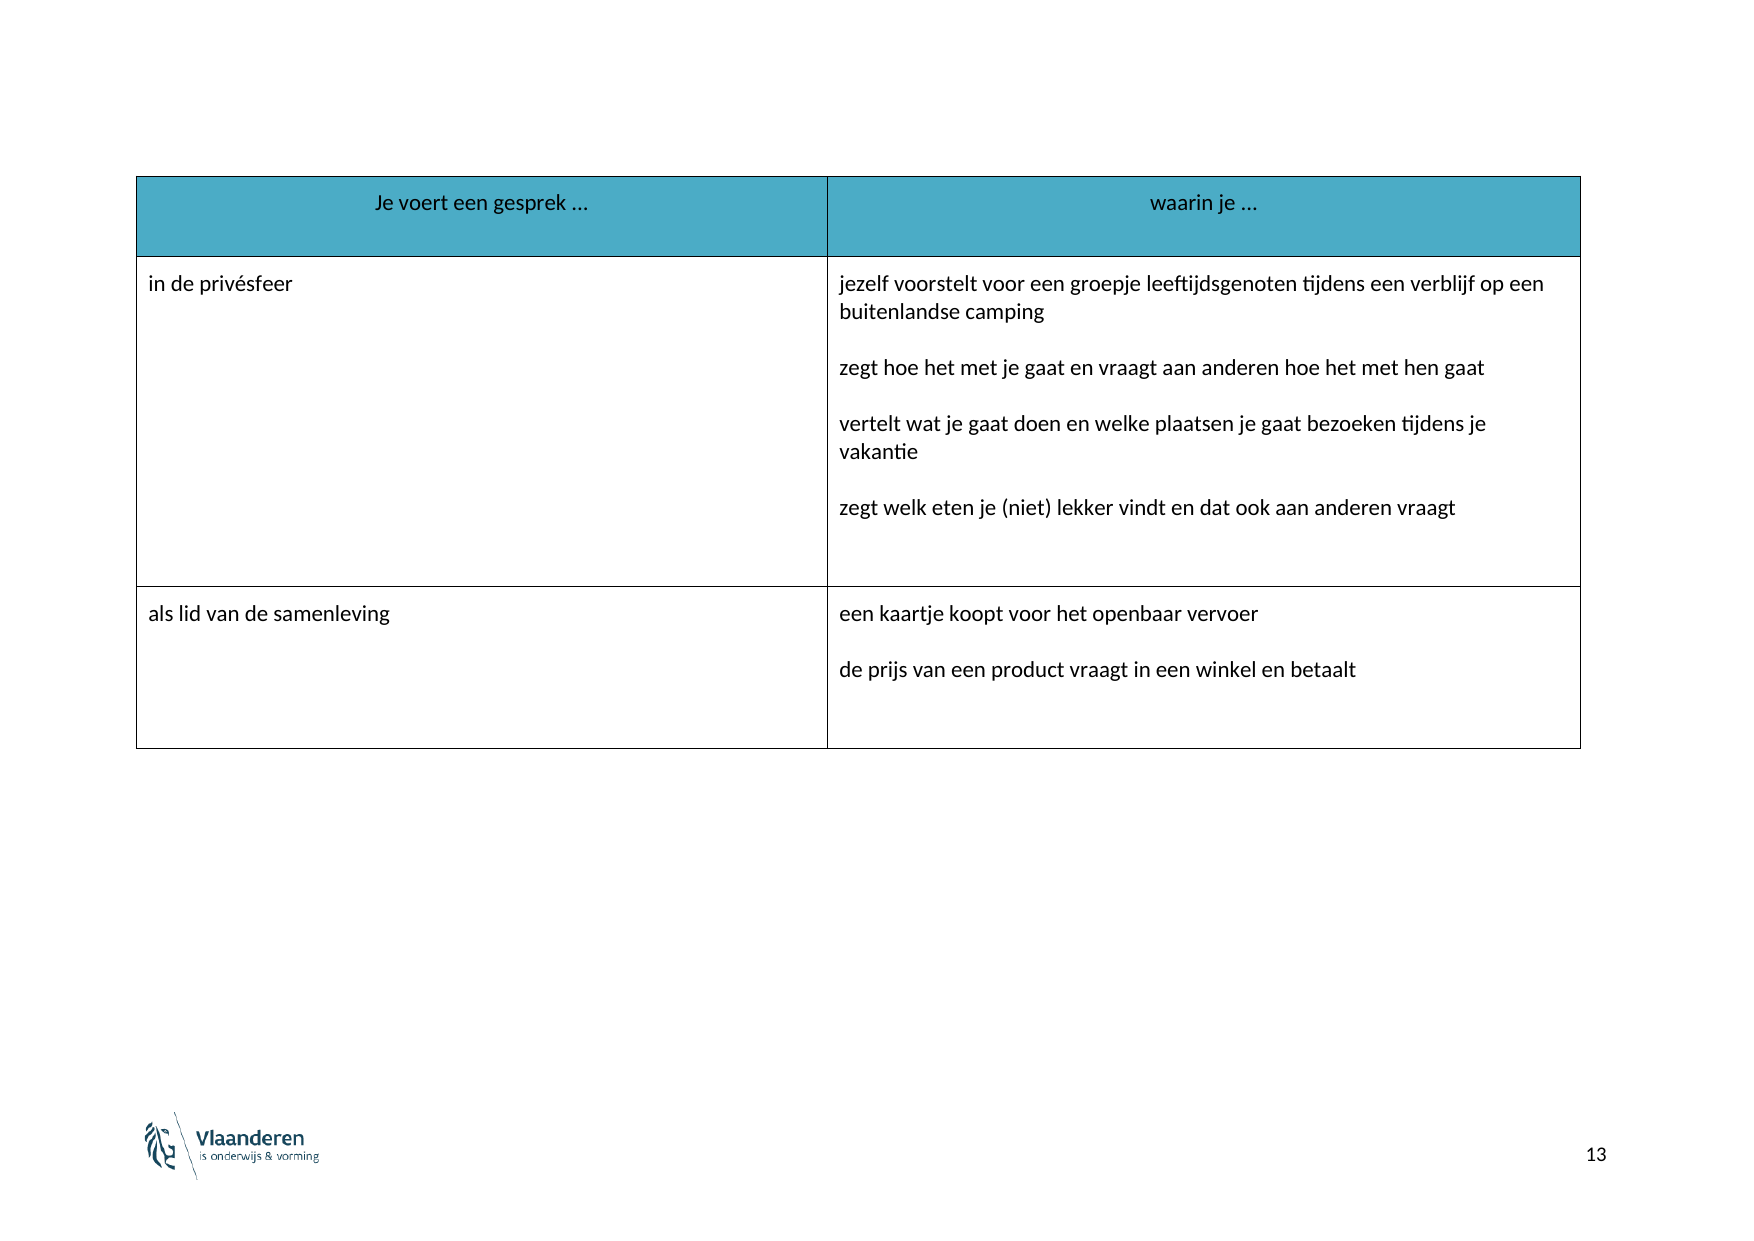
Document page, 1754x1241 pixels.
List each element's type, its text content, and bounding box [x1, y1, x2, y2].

table_cell jezelf voorstelt voor een groepje leeftijdsgenoten tijdens een verblijf op een buitenlandse camping zegt hoe het met je gaat en vraagt aan anderen hoe het met hen gaat vertelt wat je gaat doen en welke plaatsen je gaat bezoeken tijdens je vakantie zegt welk eten je (niet) lekker vindt en dat ook aan anderen vraagt [828, 257, 1580, 586]
table_cell een kaartje koopt voor het openbaar vervoer de prijs van een product vraagt in een winkel en betaalt [828, 587, 1580, 748]
table_cell in de privésfeer [137, 257, 827, 586]
table_header Je voert een gesprek ... [137, 177, 827, 256]
table_header waarin je ... [828, 177, 1580, 256]
table_cell als lid van de samenleving [137, 587, 827, 748]
picture [144, 1112, 327, 1180]
